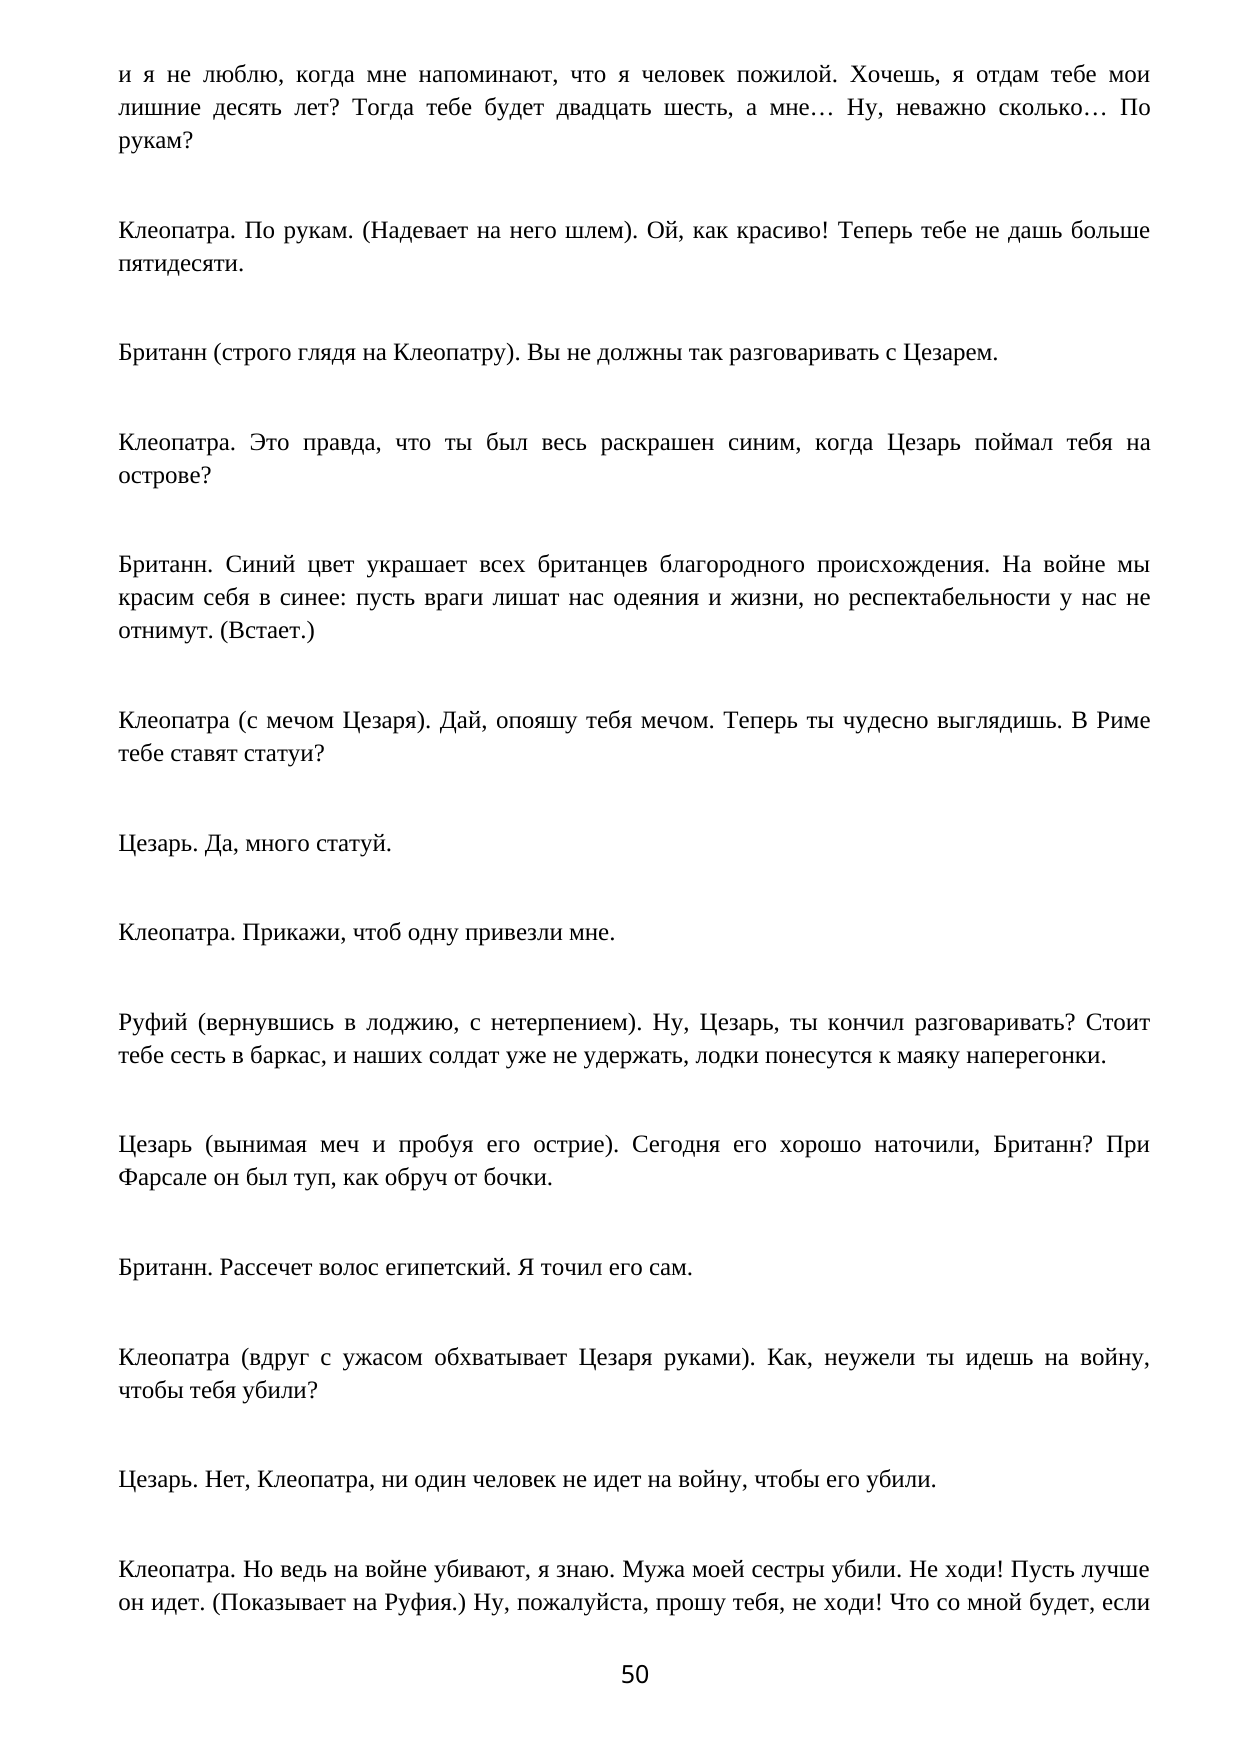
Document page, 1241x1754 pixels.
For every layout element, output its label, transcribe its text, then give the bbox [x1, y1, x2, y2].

text Клеопатра (вдруг с ужасом обхватывает Цезаря руками). Как, неужели ты идешь на войну, чтобы тебя убили? [118, 1342, 1152, 1403]
text Клеопатра (с мечом Цезаря). Дай, опояшу тебя мечом. Теперь ты чудесно выглядишь. В Риме тебе ставят статуи? [118, 705, 1152, 767]
text Британн. Рассечет волос египетский. Я точил его сам. [118, 1252, 1152, 1281]
text Цезарь. Нет, Клеопатра, ни один человек не идет на войну, чтобы его убили. [118, 1464, 1152, 1493]
text Цезарь (вынимая меч и пробуя его острие). Сегодня его хорошо наточили, Британн? При Фарсале он был туп, как обруч от бочки. [118, 1129, 1152, 1191]
text Британн. Синий цвет украшает всех британцев благородного происхождения. На войне мы красим себя в синее: пусть враги лишат нас одеяния и жизни, но респектабельности у нас не отнимут. (Встает.) [118, 549, 1152, 644]
text Руфий (вернувшись в лоджию, с нетерпением). Ну, Цезарь, ты кончил разговаривать? Стоит тебе сесть в баркас, и наших солдат уже не удержать, лодки понесутся к маяку наперегонки. [118, 1007, 1152, 1069]
text Британн (строго глядя на Клеопатру). Вы не должны так разговаривать с Цезарем. [118, 337, 1152, 366]
text Клеопатра. Прикажи, чтоб одну привезли мне. [118, 917, 1152, 946]
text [118, 1554, 1152, 1616]
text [118, 59, 1152, 154]
text Клеопатра. По рукам. (Надевает на него шлем). Ой, как красиво! Теперь тебе не дашь больше пятидесяти. [118, 215, 1152, 276]
text Цезарь. Да, много статуй. [118, 828, 1152, 856]
text Клеопатра. Это правда, что ты был весь раскрашен синим, когда Цезарь поймал тебя на острове? [118, 427, 1152, 489]
